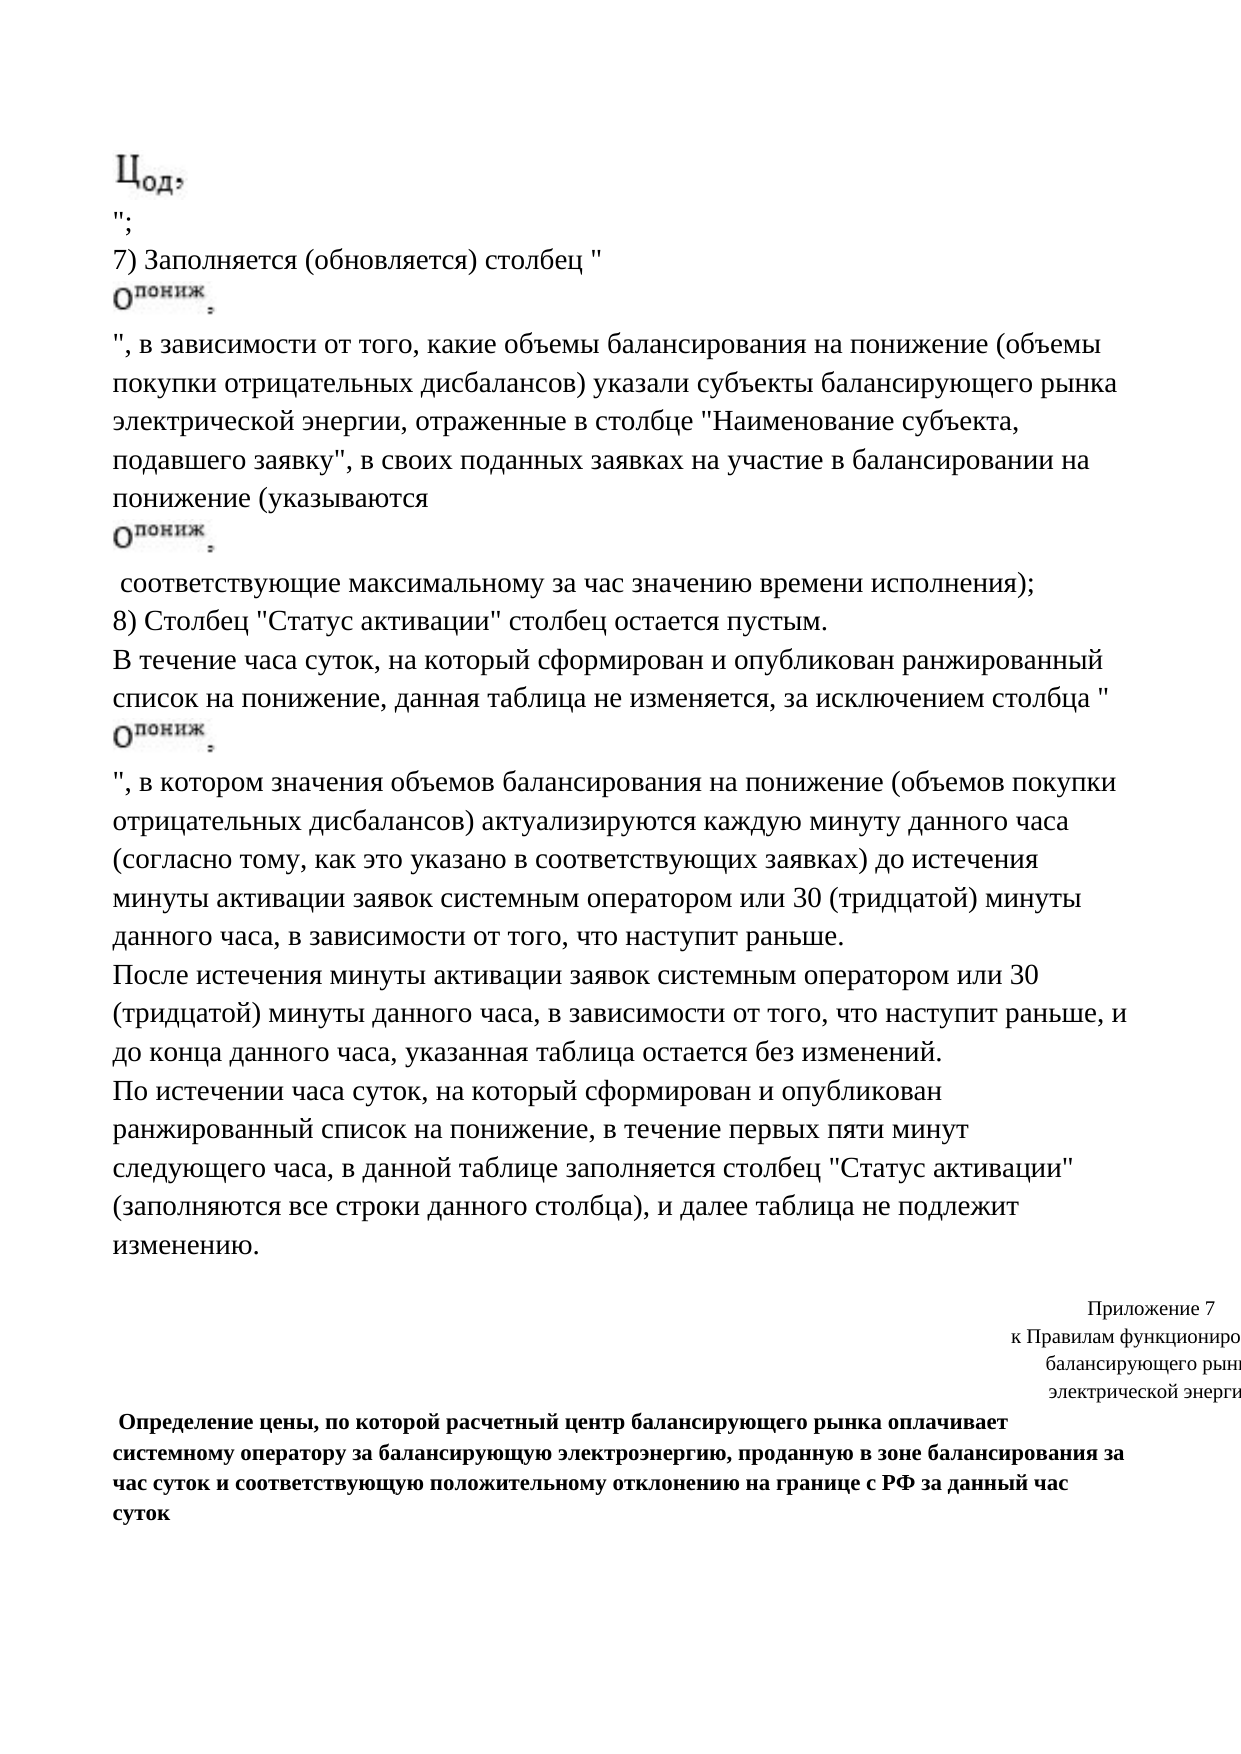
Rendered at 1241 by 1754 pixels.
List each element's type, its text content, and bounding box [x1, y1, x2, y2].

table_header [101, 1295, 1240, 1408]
picture [112, 281, 217, 323]
text соответствующие максимальному за час значению времени исполнения); 8) Столбец "Статус активации" столбец остается пустым. В течение часа суток, на который сформирован и опубликован ранжированный список на понижение, данная таблица не изменяется, за исключением столбца " [112, 565, 1128, 714]
text "; 7) Заполняется (обновляется) столбец " [112, 204, 1128, 276]
picture [112, 150, 188, 200]
text ", в котором значения объемов балансирования на понижение (объемов покупки отрицательных дисбалансов) актуализируются каждую минуту данного часа (согласно тому, как это указано в соответствующих заявках) до истечения минуты активации заявок системным оператором или 30 (тридцатой) минуты данного часа, в зависимости от того, что наступит раньше. После истечения минуты активации заявок системным оператором или 30 (тридцатой) минуты данного часа, в зависимости от того, что наступит раньше, и до конца данного часа, указанная таблица остается без изменений. По истечении часа суток, на который сформирован и опубликован ранжированный список на понижение, в течение первых пяти минут следующего часа, в данной таблице заполняется столбец "Статус активации" (заполняются все строки данного столбца), и далее таблица не подлежит изменению. [112, 764, 1128, 1291]
text Определение цены, по которой расчетный центр балансирующего рынка оплачивает системному оператору за балансирующую электроэнергию, проданную в зоне балансирования за час суток и соответствующую положительному отклонению на границе с РФ за данный час суток [112, 1408, 1128, 1525]
text ", в зависимости от того, какие объемы балансирования на понижение (объемы покупки отрицательных дисбалансов) указали субъекты балансирующего рынка электрической энергии, отраженные в столбце "Наименование субъекта, подавшего заявку", в своих поданных заявках на участие в балансировании на понижение (указываются [112, 326, 1128, 514]
picture [112, 718, 217, 761]
picture [112, 519, 217, 561]
